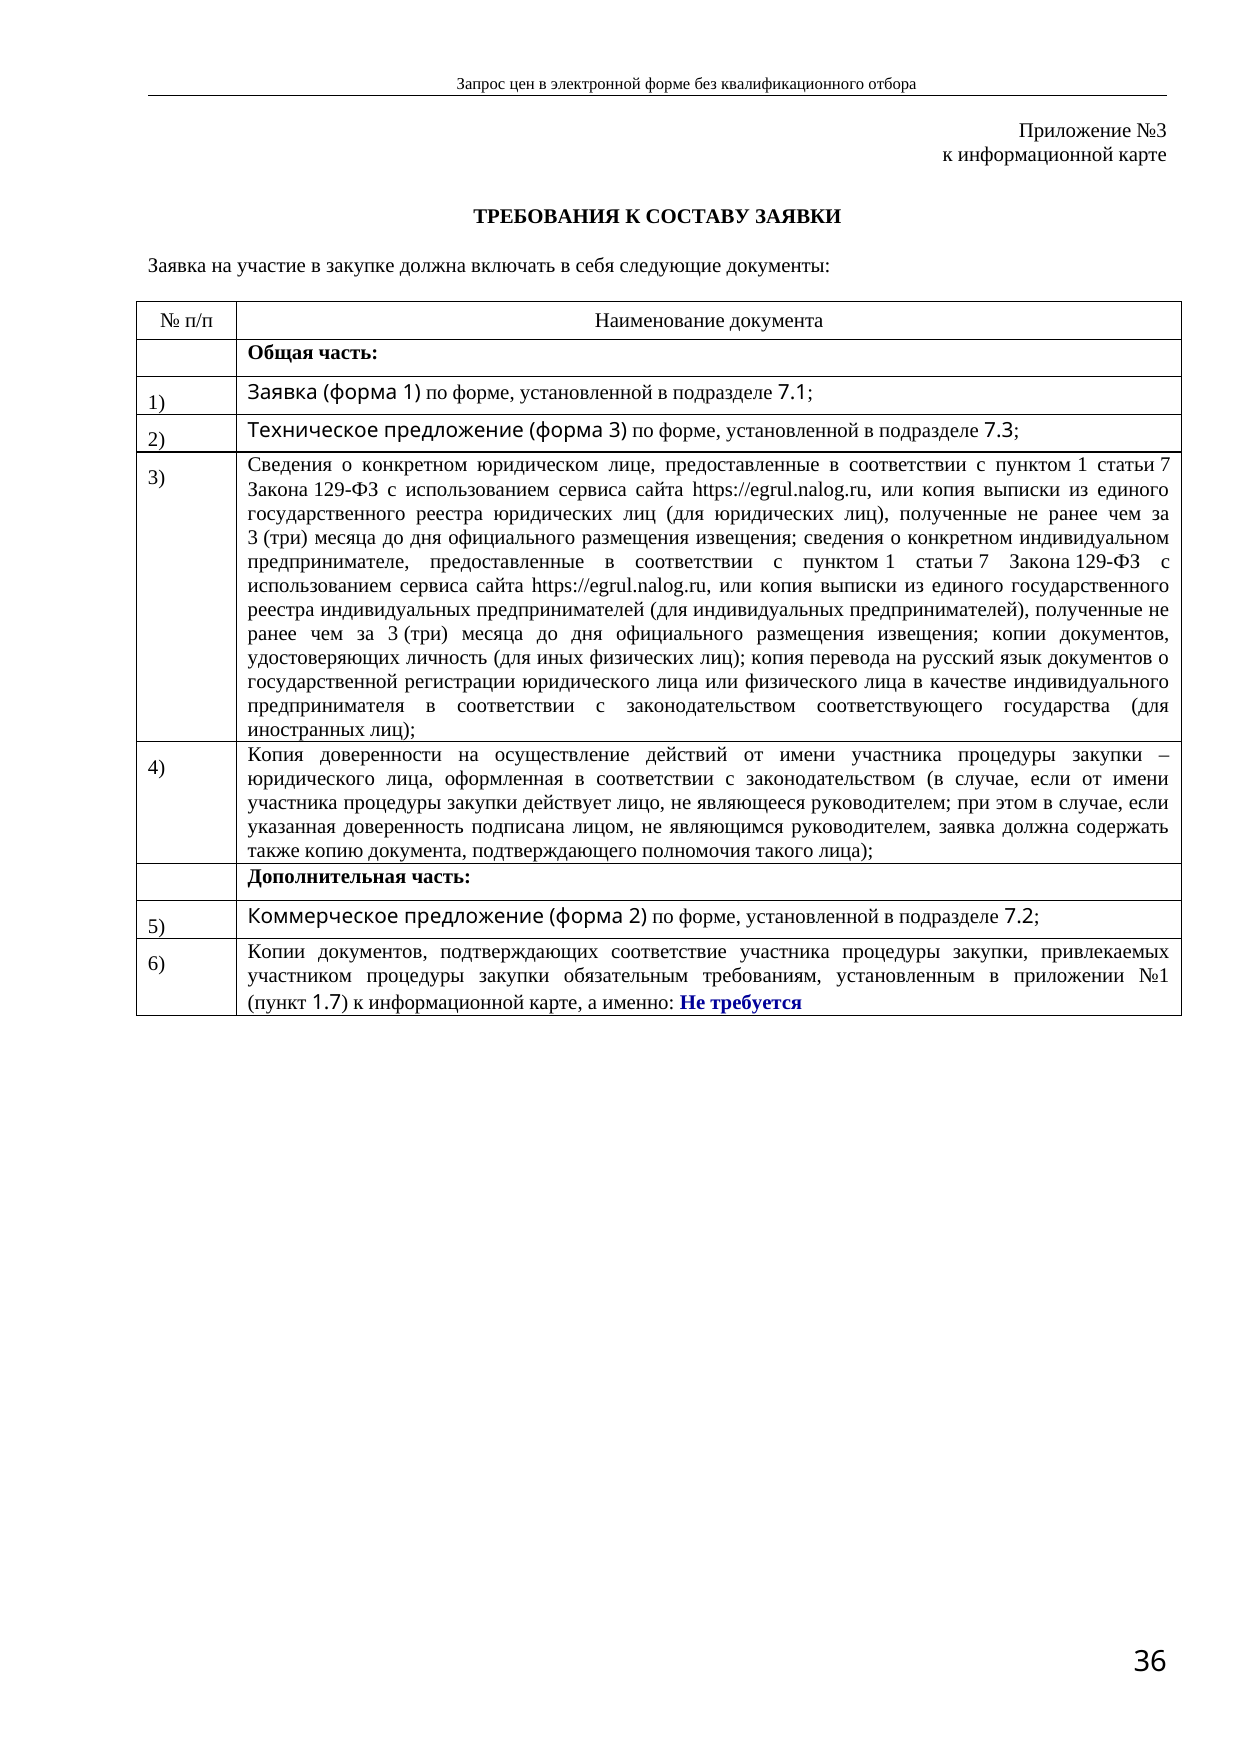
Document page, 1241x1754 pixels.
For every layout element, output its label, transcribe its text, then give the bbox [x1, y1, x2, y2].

table_cell Техническое предложение (форма 3) по форме, установленной в подразделе 7.3; [237, 415, 1181, 451]
text Заявка на участие в закупке должна включать в себя следующие документы: [148, 253, 1167, 277]
table_header № п/п [137, 302, 236, 338]
table_cell [137, 742, 236, 862]
table_header Наименование документа [237, 302, 1181, 338]
table_cell [137, 377, 236, 414]
text Приложение №3 к информационной карте [148, 118, 1167, 166]
table_cell [137, 864, 236, 900]
table_cell Общая часть: [237, 340, 1181, 376]
table_cell [137, 415, 236, 451]
table_cell [137, 901, 236, 938]
table_cell [137, 939, 236, 1015]
table_cell Заявка (форма 1) по форме, установленной в подразделе 7.1; [237, 377, 1181, 414]
table_cell [137, 340, 236, 376]
table_cell Копии документов, подтверждающих соответствие участника процедуры закупки, привлекаемых участником процедуры закупки обязательным требованиям, установленным в приложении №1 (пункт 1.7) к информационной карте, а именно: Не требуется [237, 939, 1181, 1015]
table_cell Дополнительная часть: [237, 864, 1181, 900]
table_cell Копия доверенности на осуществление действий от имени участника процедуры закупки – юридического лица, оформленная в соответствии с законодательством (в случае, если от имени участника процедуры закупки действует лицо, не являющееся руководителем; при этом в случае, если указанная доверенность подписана лицом, не являющимся руководителем, заявка должна содержать также копию документа, подтверждающего полномочия такого лица); [237, 742, 1181, 862]
table_cell [137, 453, 236, 741]
table_cell Сведения о конкретном юридическом лице, предоставленные в соответствии с пунктом 1 статьи 7 Закона 129-ФЗ с использованием сервиса сайта https://egrul.nalog.ru, или копия выписки из единого государственного реестра юридических лиц (для юридических лиц), полученные не ранее чем за 3 (три) месяца до дня официального размещения извещения; сведения о конкретном индивидуальном предпринимателе, предоставленные в соответствии с пунктом 1 статьи 7 Закона 129-ФЗ с использованием сервиса сайта https://egrul.nalog.ru, или копия выписки из единого государственного реестра индивидуальных предпринимателей (для индивидуальных предпринимателей), полученные не ранее чем за 3 (три) месяца до дня официального размещения извещения; копии документов, удостоверяющих личность (для иных физических лиц); копия перевода на русский язык документов о государственной регистрации юридического лица или физического лица в качестве индивидуального предпринимателя в соответствии с законодательством соответствующего государства (для иностранных лиц); [237, 453, 1181, 741]
table_cell Коммерческое предложение (форма 2) по форме, установленной в подразделе 7.2; [237, 901, 1181, 938]
text ТРЕБОВАНИЯ К СОСТАВУ ЗАЯВКИ [148, 204, 1167, 228]
